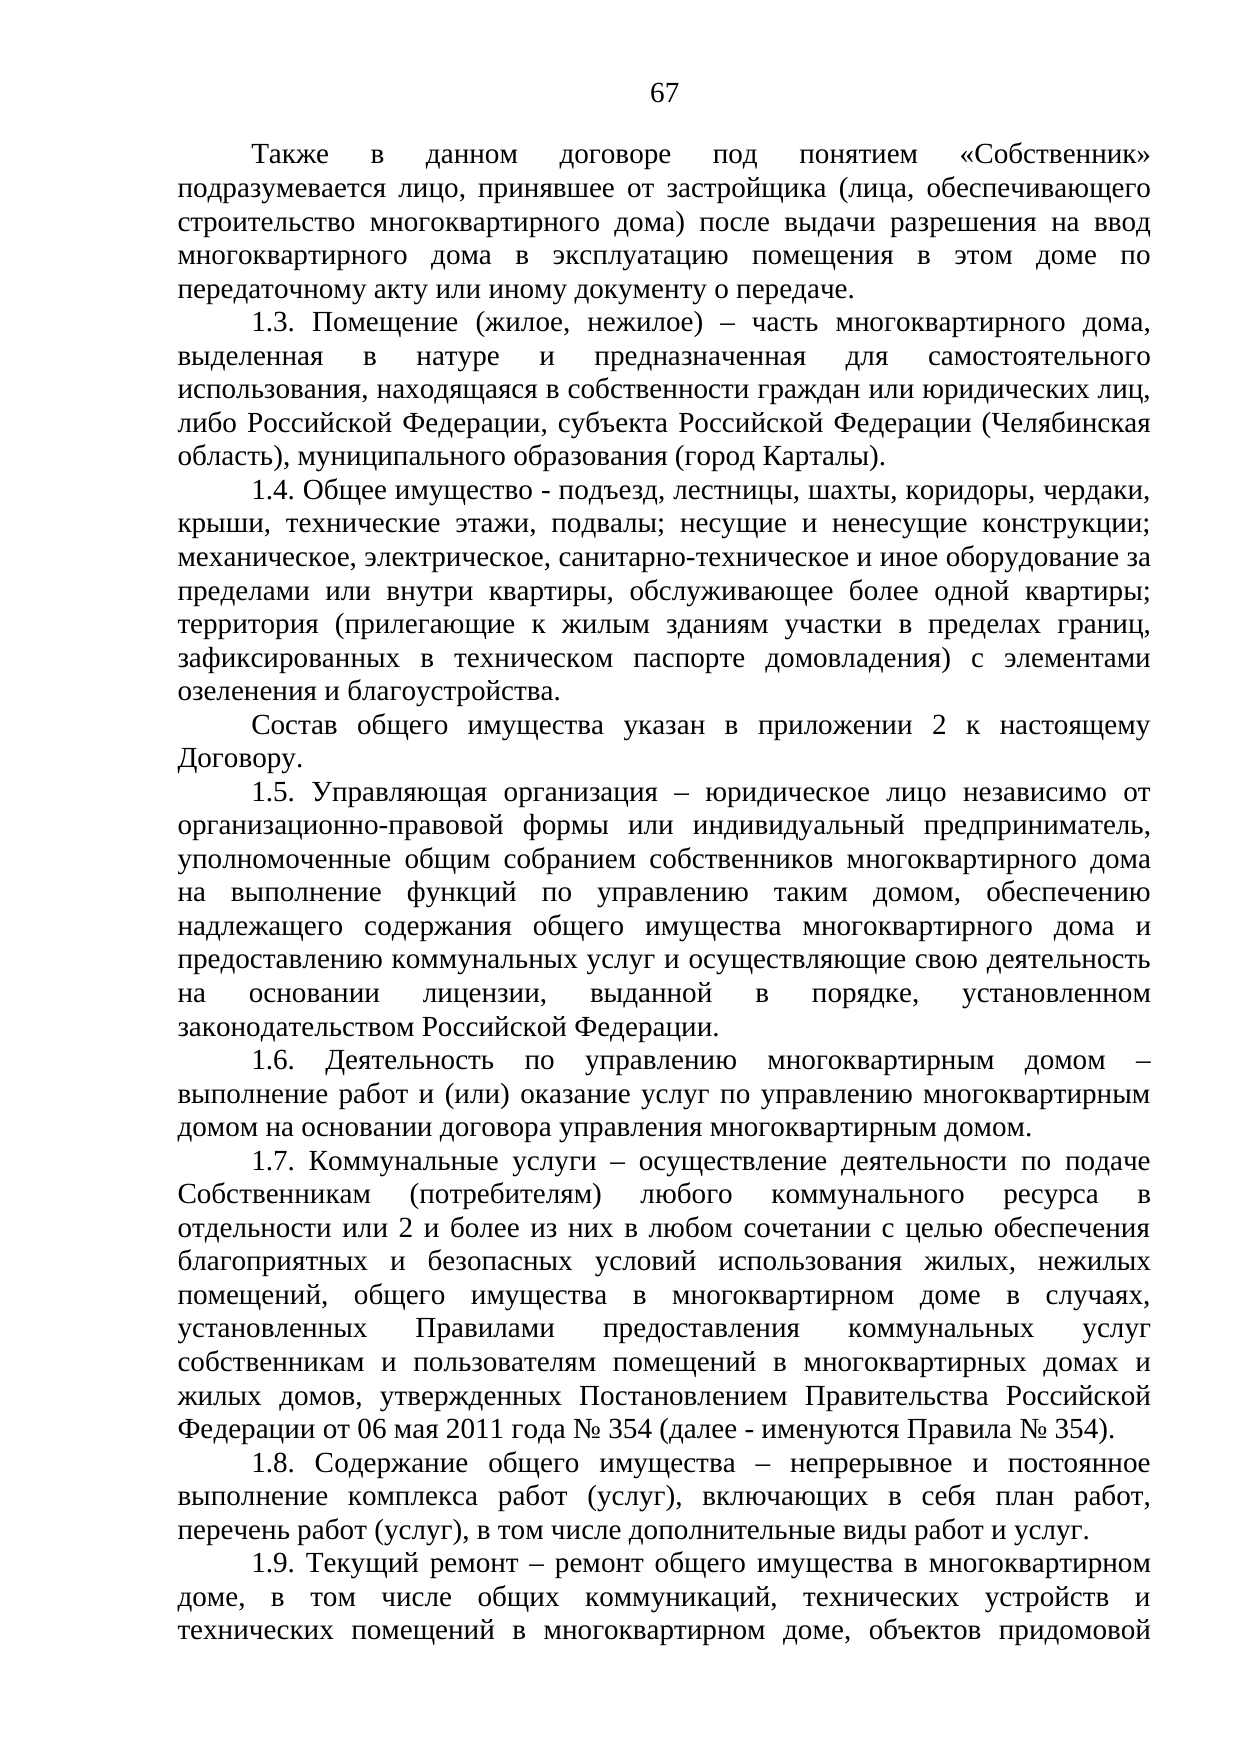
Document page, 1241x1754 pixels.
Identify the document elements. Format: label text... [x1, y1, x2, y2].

text 1.3. Помещение (жилое, нежилое) – часть многоквартирного дома, выделенная в натуре и предназначенная для самостоятельного использования, находящаяся в собственности граждан или юридических лиц, либо Российской Федерации, субъекта Российской Федерации (Челябинская область), муниципального образования (город Карталы). [177, 304, 1152, 472]
text 1.7. Коммунальные услуги – осуществление деятельности по подаче Собственникам (потребителям) любого коммунального ресурса в отдельности или 2 и более из них в любом сочетании с целью обеспечения благоприятных и безопасных условий использования жилых, нежилых помещений, общего имущества в многоквартирном доме в случаях, установленных Правилами предоставления коммунальных услуг собственникам и пользователям помещений в многоквартирных домах и жилых домов, утвержденных Постановлением Правительства Российской Федерации от 06 мая 2011 года № 354 (далее - именуются Правила № 354). [177, 1143, 1152, 1445]
text 1.6. Деятельность по управлению многоквартирным домом – выполнение работ и (или) оказание услуг по управлению многоквартирным домом на основании договора управления многоквартирным домом. [177, 1042, 1152, 1143]
text Также в данном договоре под понятием «Собственник» подразумевается лицо, принявшее от застройщика (лица, обеспечивающего строительство многоквартирного дома) после выдачи разрешения на ввод многоквартирного дома в эксплуатацию помещения в этом доме по передаточному акту или иному документу о передаче. [177, 137, 1152, 304]
text 1.8. Содержание общего имущества – непрерывное и постоянное выполнение комплекса работ (услуг), включающих в себя план работ, перечень работ (услуг), в том числе дополнительные виды работ и услуг. [177, 1445, 1152, 1545]
text 1.5. Управляющая организация – юридическое лицо независимо от организационно-правовой формы или индивидуальный предприниматель, уполномоченные общим собранием собственников многоквартирного дома на выполнение функций по управлению таким домом, обеспечению надлежащего содержания общего имущества многоквартирного дома и предоставлению коммунальных услуг и осуществляющие свою деятельность на основании лицензии, выданной в порядке, установленном законодательством Российской Федерации. [177, 774, 1152, 1042]
text 1.4. Общее имущество - подъезд, лестницы, шахты, коридоры, чердаки, крыши, технические этажи, подвалы; несущие и ненесущие конструкции; механическое, электрическое, санитарно-техническое и иное оборудование за пределами или внутри квартиры, обслуживающее более одной квартиры; территория (прилегающие к жилым зданиям участки в пределах границ, зафиксированных в техническом паспорте домовладения) с элементами озеленения и благоустройства. [177, 472, 1152, 707]
text Состав общего имущества указан в приложении 2 к настоящему Договору. [177, 707, 1152, 774]
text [177, 1545, 1152, 1646]
